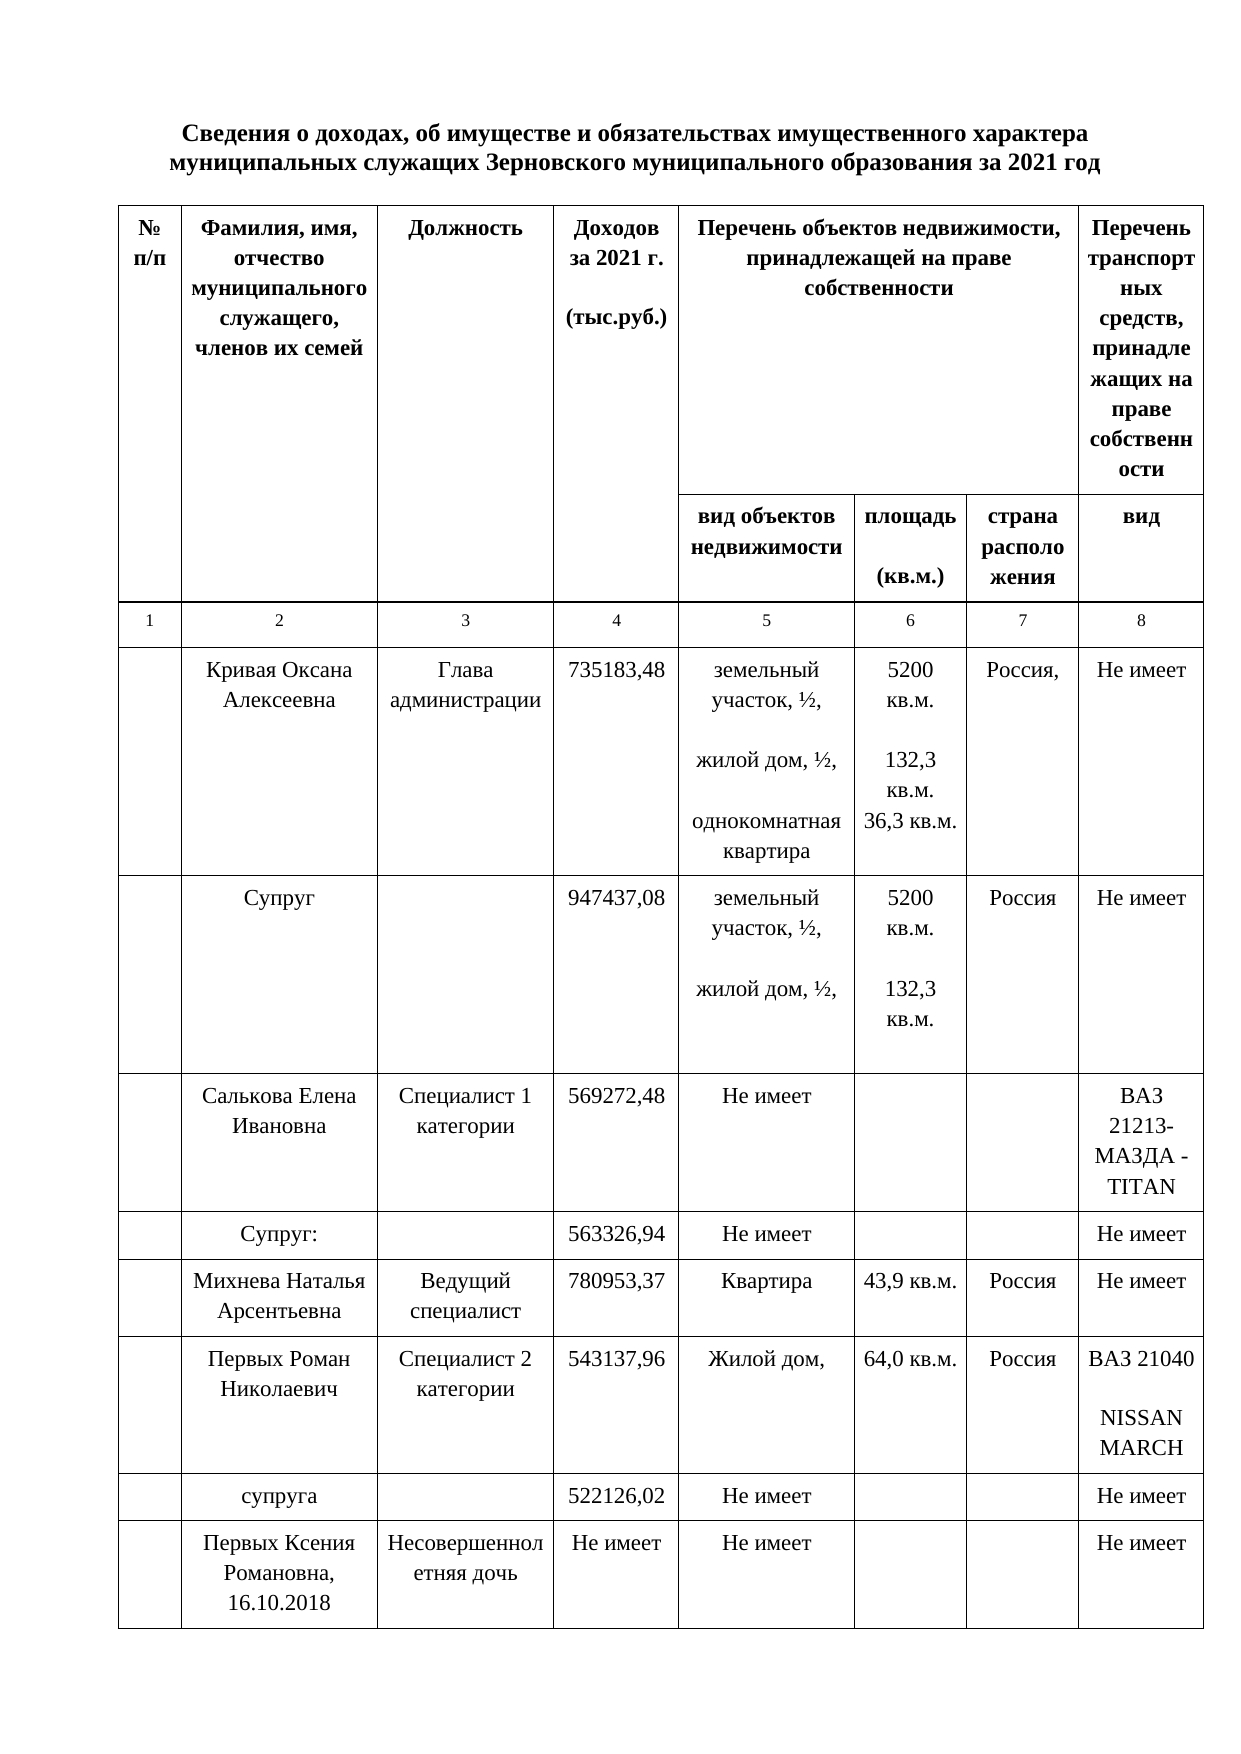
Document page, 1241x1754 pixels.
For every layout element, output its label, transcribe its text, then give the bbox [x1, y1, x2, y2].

table_cell Первых Ксения Романовна, 16.10.2018 [182, 1521, 377, 1628]
table_cell Не имеет [679, 1074, 854, 1211]
table_cell Не имеет [1079, 648, 1203, 875]
table_cell вид объектов недвижимости [679, 495, 854, 601]
table_cell 543137,96 [554, 1337, 678, 1473]
table_cell земельный участок, ½, жилой дом, ½, однокомнатная квартира [679, 648, 854, 875]
table_cell [119, 1212, 181, 1258]
table_cell Не имеет [1079, 1474, 1203, 1520]
table_cell 2 [182, 603, 377, 647]
table_cell супруга [182, 1474, 377, 1520]
table_cell [855, 1074, 966, 1211]
table_cell Михнева Наталья Арсентьевна [182, 1260, 377, 1336]
table_cell [119, 1337, 181, 1473]
table_cell площадь (кв.м.) [855, 495, 966, 601]
table_cell 780953,37 [554, 1260, 678, 1336]
table_cell 5200 кв.м. 132,3 кв.м. 36,3 кв.м. [855, 648, 966, 875]
table_cell Квартира [679, 1260, 854, 1336]
table_cell 947437,08 [554, 876, 678, 1073]
table_cell [119, 648, 181, 875]
table_cell Кривая Оксана Алексеевна [182, 648, 377, 875]
table_cell Жилой дом, [679, 1337, 854, 1473]
table_cell вид [1079, 495, 1203, 601]
table_cell Салькова Елена Ивановна [182, 1074, 377, 1211]
table_header № п/п [119, 206, 181, 601]
table_cell [855, 1474, 966, 1520]
table_cell [119, 1260, 181, 1336]
table_cell [967, 1474, 1078, 1520]
table_cell Россия [967, 1260, 1078, 1336]
table_cell 1 [119, 603, 181, 647]
table_header Перечень объектов недвижимости, принадлежащей на праве собственности [679, 206, 1078, 494]
table_header Должность [378, 206, 553, 601]
table_cell [119, 876, 181, 1073]
table_cell 4 [554, 603, 678, 647]
table_cell Не имеет [1079, 876, 1203, 1073]
table_cell Не имеет [679, 1521, 854, 1628]
table_cell ВАЗ 21213-МАЗДА - TITAN [1079, 1074, 1203, 1211]
table_cell Специалист 2 категории [378, 1337, 553, 1473]
table_cell Не имеет [1079, 1260, 1203, 1336]
table_cell 5 [679, 603, 854, 647]
table_cell Не имеет [679, 1212, 854, 1258]
table_cell Супруг [182, 876, 377, 1073]
table_cell Не имеет [679, 1474, 854, 1520]
table_cell [378, 876, 553, 1073]
table_cell Первых Роман Николаевич [182, 1337, 377, 1473]
table_cell [967, 1521, 1078, 1628]
text Сведения о доходах, об имуществе и обязательствах имущественного характера муниципальных служащих Зерновского муниципального образования за 2021 год [118, 118, 1152, 176]
table_cell 569272,48 [554, 1074, 678, 1211]
table_cell Специалист 1 категории [378, 1074, 553, 1211]
table_cell 522126,02 [554, 1474, 678, 1520]
table_cell 64,0 кв.м. [855, 1337, 966, 1473]
table_cell [119, 1074, 181, 1211]
table_cell [967, 1212, 1078, 1258]
table_cell [378, 1474, 553, 1520]
table_cell 3 [378, 603, 553, 647]
table_header Перечень транспортных средств, принадлежащих на праве собственности [1079, 206, 1203, 494]
table_cell Россия [967, 876, 1078, 1073]
table_header Фамилия, имя, отчество муниципального служащего, членов их семей [182, 206, 377, 601]
table_cell 563326,94 [554, 1212, 678, 1258]
table_cell 5200 кв.м. 132,3 кв.м. [855, 876, 966, 1073]
table_cell ВАЗ 21040 NISSAN MARCH [1079, 1337, 1203, 1473]
table_cell [119, 1474, 181, 1520]
table_cell 6 [855, 603, 966, 647]
table_cell Россия, [967, 648, 1078, 875]
table_cell земельный участок, ½, жилой дом, ½, [679, 876, 854, 1073]
table_cell Ведущий специалист [378, 1260, 553, 1336]
table_cell [119, 1521, 181, 1628]
table_header Доходов за 2021 г. (тыс.руб.) [554, 206, 678, 601]
table_cell Не имеет [1079, 1212, 1203, 1258]
table_cell 735183,48 [554, 648, 678, 875]
table_cell Супруг: [182, 1212, 377, 1258]
table_cell [855, 1521, 966, 1628]
table_cell Глава администрации [378, 648, 553, 875]
table_cell Не имеет [554, 1521, 678, 1628]
table_cell 7 [967, 603, 1078, 647]
table_cell [378, 1212, 553, 1258]
table_cell [967, 1074, 1078, 1211]
table_cell 43,9 кв.м. [855, 1260, 966, 1336]
table_cell [855, 1212, 966, 1258]
table_cell 8 [1079, 603, 1203, 647]
table_cell Россия [967, 1337, 1078, 1473]
table_cell Несовершеннолетняя дочь [378, 1521, 553, 1628]
table_cell страна расположения [967, 495, 1078, 601]
table_cell Не имеет [1079, 1521, 1203, 1628]
